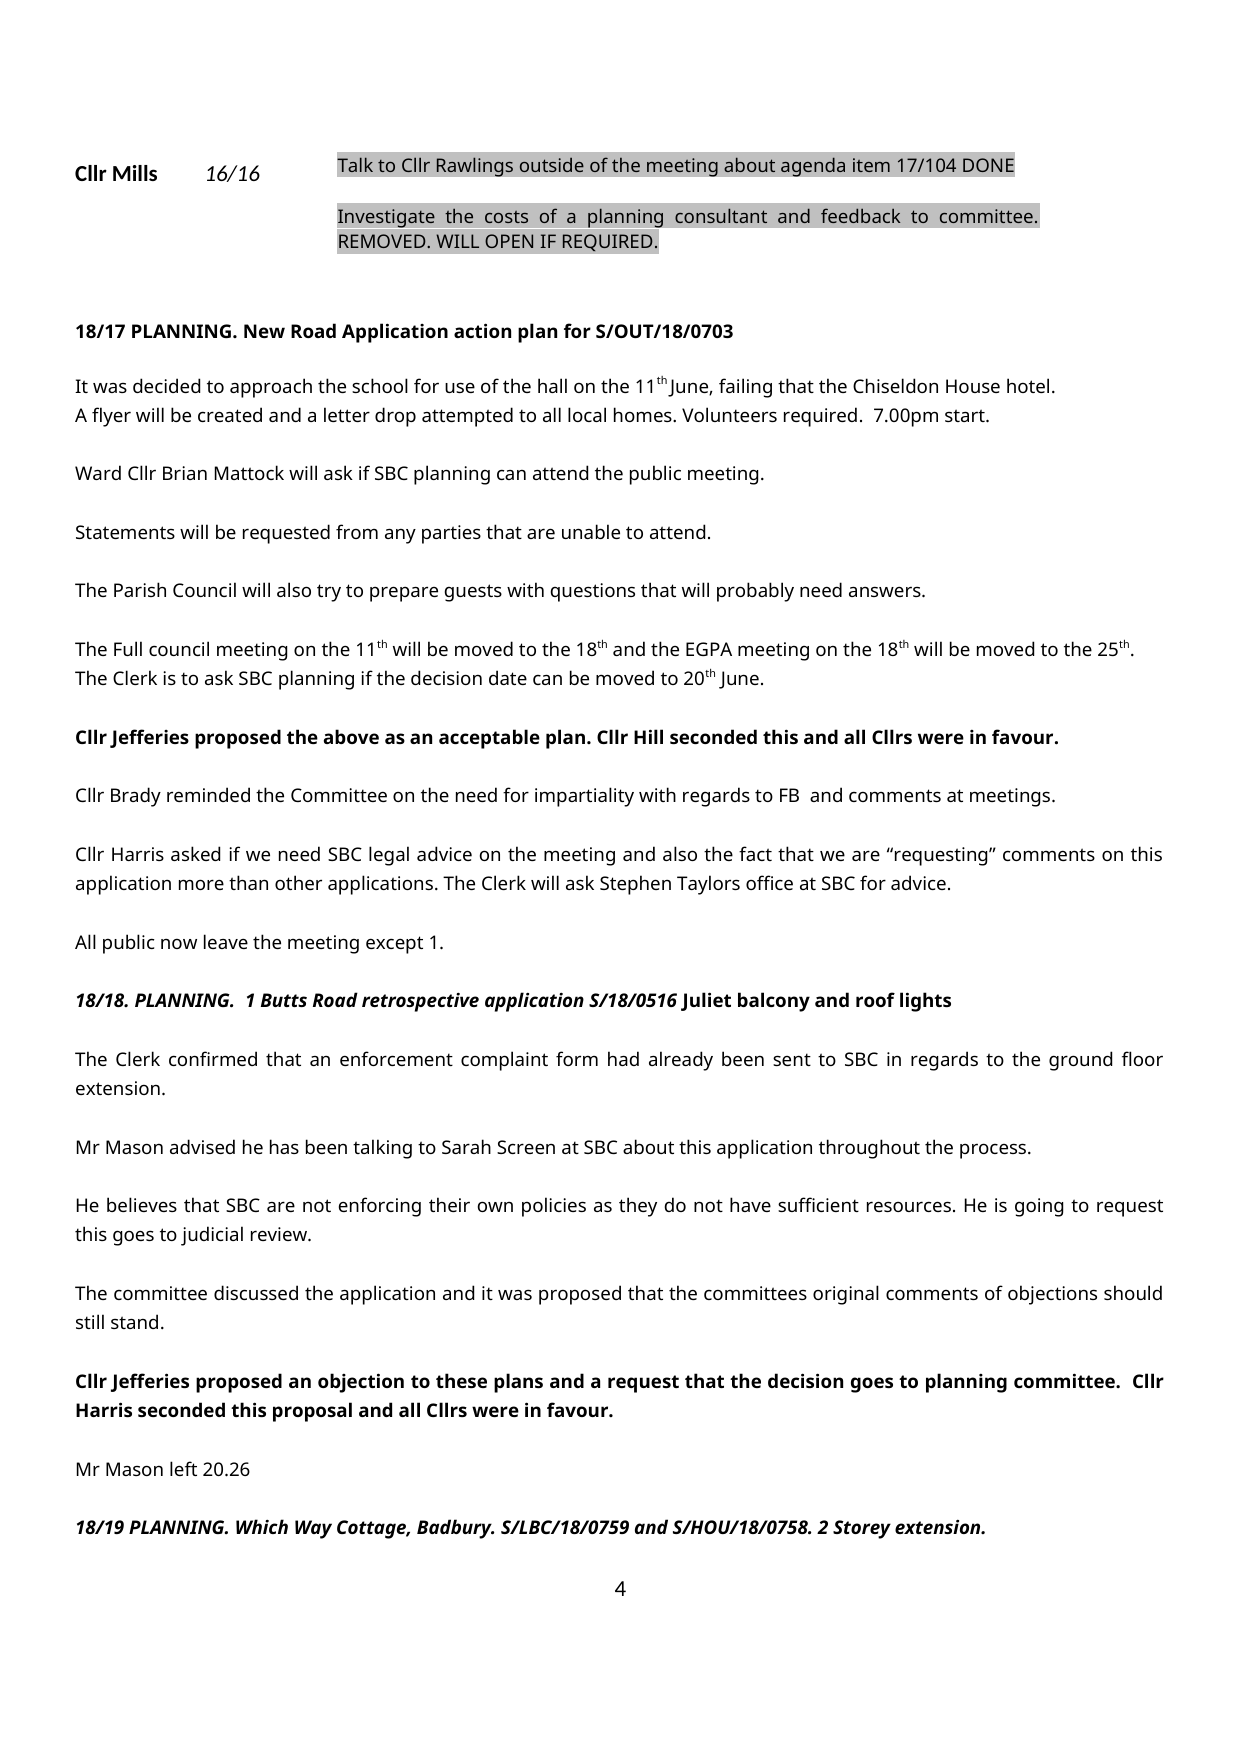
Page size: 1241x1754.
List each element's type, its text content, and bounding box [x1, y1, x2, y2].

text The Parish Council will also try to prepare guests with questions that will probably need answers. [75, 578, 1165, 603]
text Cllr Jefferies proposed the above as an acceptable plan. Cllr Hill seconded this and all Cllrs were in favour. [75, 724, 1165, 750]
text Ward Cllr Brian Mattock will ask if SBC planning can attend the public meeting. [75, 461, 1165, 486]
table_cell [64, 126, 193, 318]
text The committee discussed the application and it was proposed that the committees original comments of objections should still stand. [75, 1280, 1165, 1335]
text Cllr Brady reminded the Committee on the need for impartiality with regards to FB and comments at meetings. [75, 783, 1165, 808]
text The Clerk is to ask SBC planning if the decision date can be moved to 20th June. [75, 666, 1165, 691]
text 18/18. PLANNING. 1 Butts Road retrospective application S/18/0516 Juliet balcony and roof lights [75, 988, 1165, 1013]
text Cllr Jefferies proposed an objection to these plans and a request that the decision goes to planning committee. Cllr Harris seconded this proposal and all Cllrs were in favour. [75, 1368, 1165, 1423]
text Mr Mason left 20.26 [75, 1456, 1165, 1481]
text The Full council meeting on the 11th will be moved to the 18th and the EGPA meeting on the 18th will be moved to the 25th. [75, 636, 1165, 662]
text A flyer will be created and a letter drop attempted to all local homes. Volunteers required. 7.00pm start. [75, 402, 1165, 428]
text 18/17 PLANNING. New Road Application action plan for S/OUT/18/0703 [75, 318, 1165, 344]
text All public now leave the meeting except 1. [75, 929, 1165, 954]
text 18/19 PLANNING. Which Way Cottage, Badbury. S/LBC/18/0759 and S/HOU/18/0758. 2 Storey extension. [75, 1514, 1165, 1540]
text The Clerk confirmed that an enforcement complaint form had already been sent to SBC in regards to the ground floor extension. [75, 1046, 1165, 1101]
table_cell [326, 126, 1051, 318]
text Mr Mason advised he has been talking to Sarah Screen at SBC about this application throughout the process. [75, 1134, 1165, 1159]
text It was decided to approach the school for use of the hall on the 11th June, failing that the Chiseldon House hotel. [75, 373, 1165, 398]
text He believes that SBC are not enforcing their own policies as they do not have sufficient resources. He is going to request this goes to judicial review. [75, 1192, 1165, 1247]
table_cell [193, 126, 326, 318]
text Cllr Harris asked if we need SBC legal advice on the meeting and also the fact that we are “requesting” comments on this application more than other applications. The Clerk will ask Stephen Taylors office at SBC for advice. [75, 841, 1165, 896]
text Statements will be requested from any parties that are unable to attend. [75, 519, 1165, 545]
